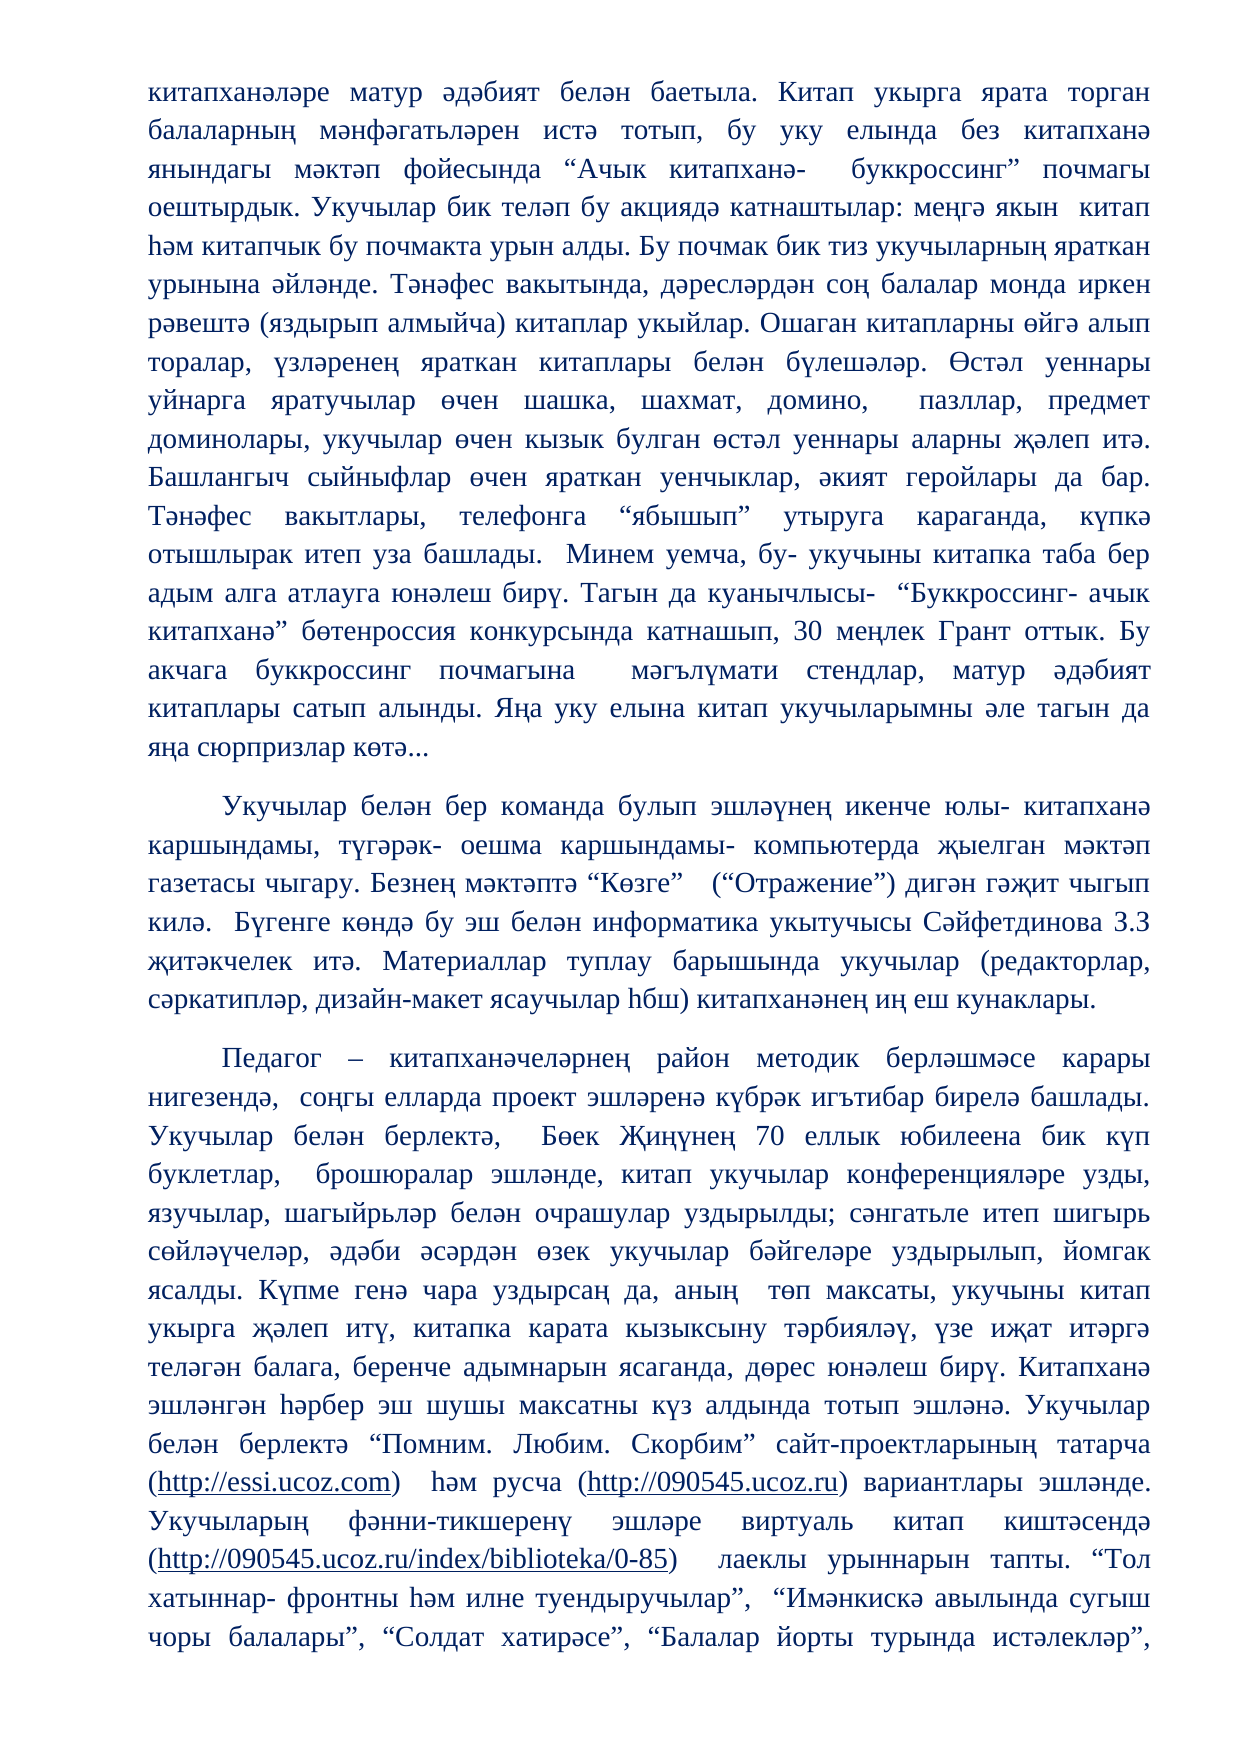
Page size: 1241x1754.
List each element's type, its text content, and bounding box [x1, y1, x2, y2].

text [148, 1041, 1152, 1652]
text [148, 74, 1152, 763]
text Укучылар белән бер команда булып эшләүнең икенче юлы- китапханә каршындамы, түгәрәк- оешма каршындамы- компьютерда җыелган мәктәп газетасы чыгару. Безнең мәктәптә “Көзге” (“Отражение”) дигән гәҗит чыгып килә. Бүгенге көндә бу эш белән информатика укытучысы Сәйфетдинова З.З җитәкчелек итә. Материаллар туплау барышында укучылар (редакторлар, сәркатипләр, дизайн-макет ясаучылар һбш) китапханәнең иң еш кунаклары. [148, 788, 1152, 1015]
